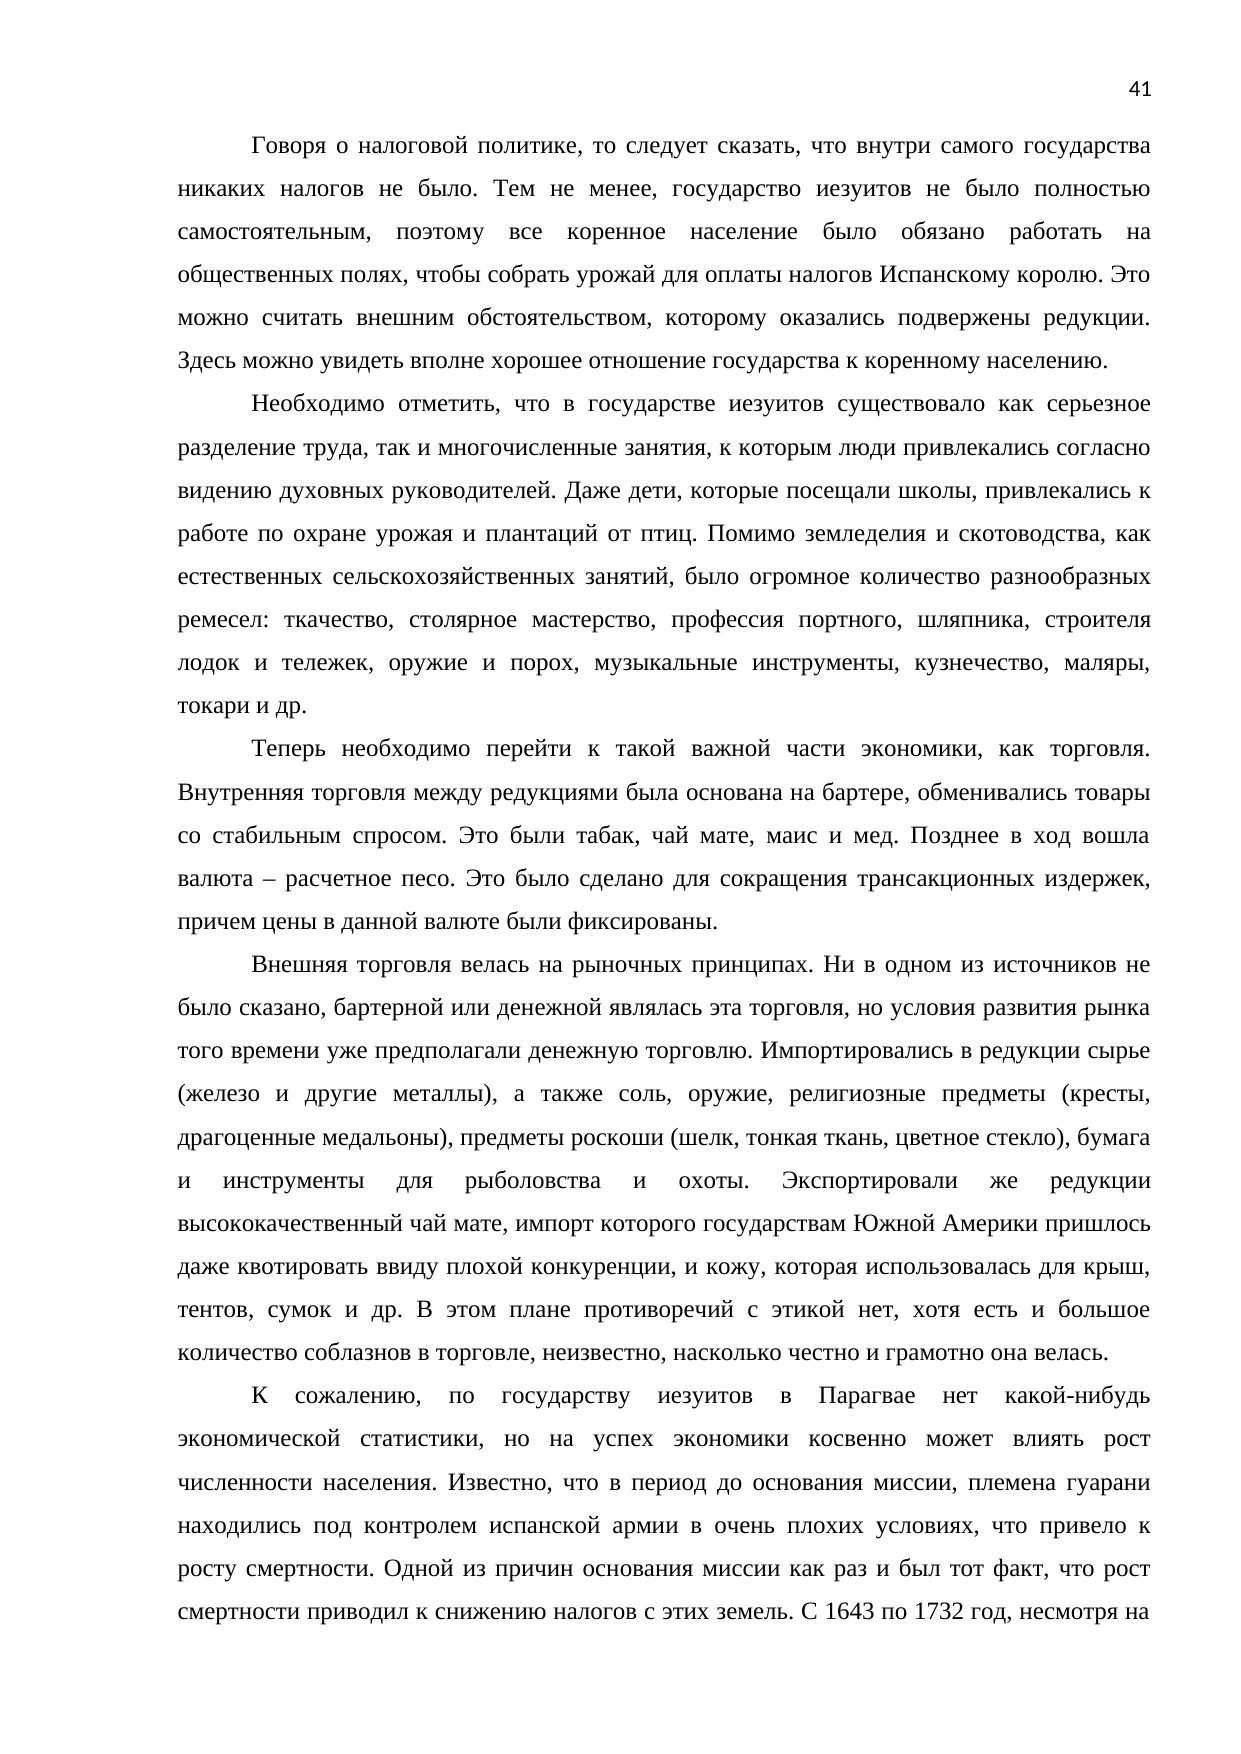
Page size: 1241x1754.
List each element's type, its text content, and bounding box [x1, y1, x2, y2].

text Внешняя торговля велась на рыночных принципах. Ни в одном из источников не было сказано, бартерной или денежной являлась эта торговля, но условия развития рынка того времени уже предполагали денежную торговлю. Импортировались в редукции сырье (железо и другие металлы), а также соль, оружие, религиозные предметы (кресты, драгоценные медальоны), предметы роскоши (шелк, тонкая ткань, цветное стекло), бумага и инструменты для рыболовства и охоты. Экспортировали же редукции высококачественный чай мате, импорт которого государствам Южной Америки пришлось даже квотировать ввиду плохой конкуренции, и кожу, которая использовалась для крыш, тентов, сумок и др. В этом плане противоречий с этикой нет, хотя есть и большое количество соблазнов в торговле, неизвестно, насколько честно и грамотно она велась. [177, 949, 1152, 1366]
text Необходимо отметить, что в государстве иезуитов существовало как серьезное разделение труда, так и многочисленные занятия, к которым люди привлекались согласно видению духовных руководителей. Даже дети, которые посещали школы, привлекались к работе по охране урожая и плантаций от птиц. Помимо земледелия и скотоводства, как естественных сельскохозяйственных занятий, было огромное количество разнообразных ремесел: ткачество, столярное мастерство, профессия портного, шляпника, строителя лодок и тележек, оружие и порох, музыкальные инструменты, кузнечество, маляры, токари и др. [177, 388, 1152, 719]
text Говоря о налоговой политике, то следует сказать, что внутри самого государства никаких налогов не было. Тем не менее, государство иезуитов не было полностью самостоятельным, поэтому все коренное население было обязано работать на общественных полях, чтобы собрать урожай для оплаты налогов Испанскому королю. Это можно считать внешним обстоятельством, которому оказались подвержены редукции. Здесь можно увидеть вполне хорошее отношение государства к коренному населению. [177, 130, 1152, 374]
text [177, 1380, 1152, 1625]
text Теперь необходимо перейти к такой важной части экономики, как торговля. Внутренняя торговля между редукциями была основана на бартере, обменивались товары со стабильным спросом. Это были табак, чай мате, маис и мед. Позднее в ход вошла валюта – расчетное песо. Это было сделано для сокращения трансакционных издержек, причем цены в данной валюте были фиксированы. [177, 733, 1152, 935]
